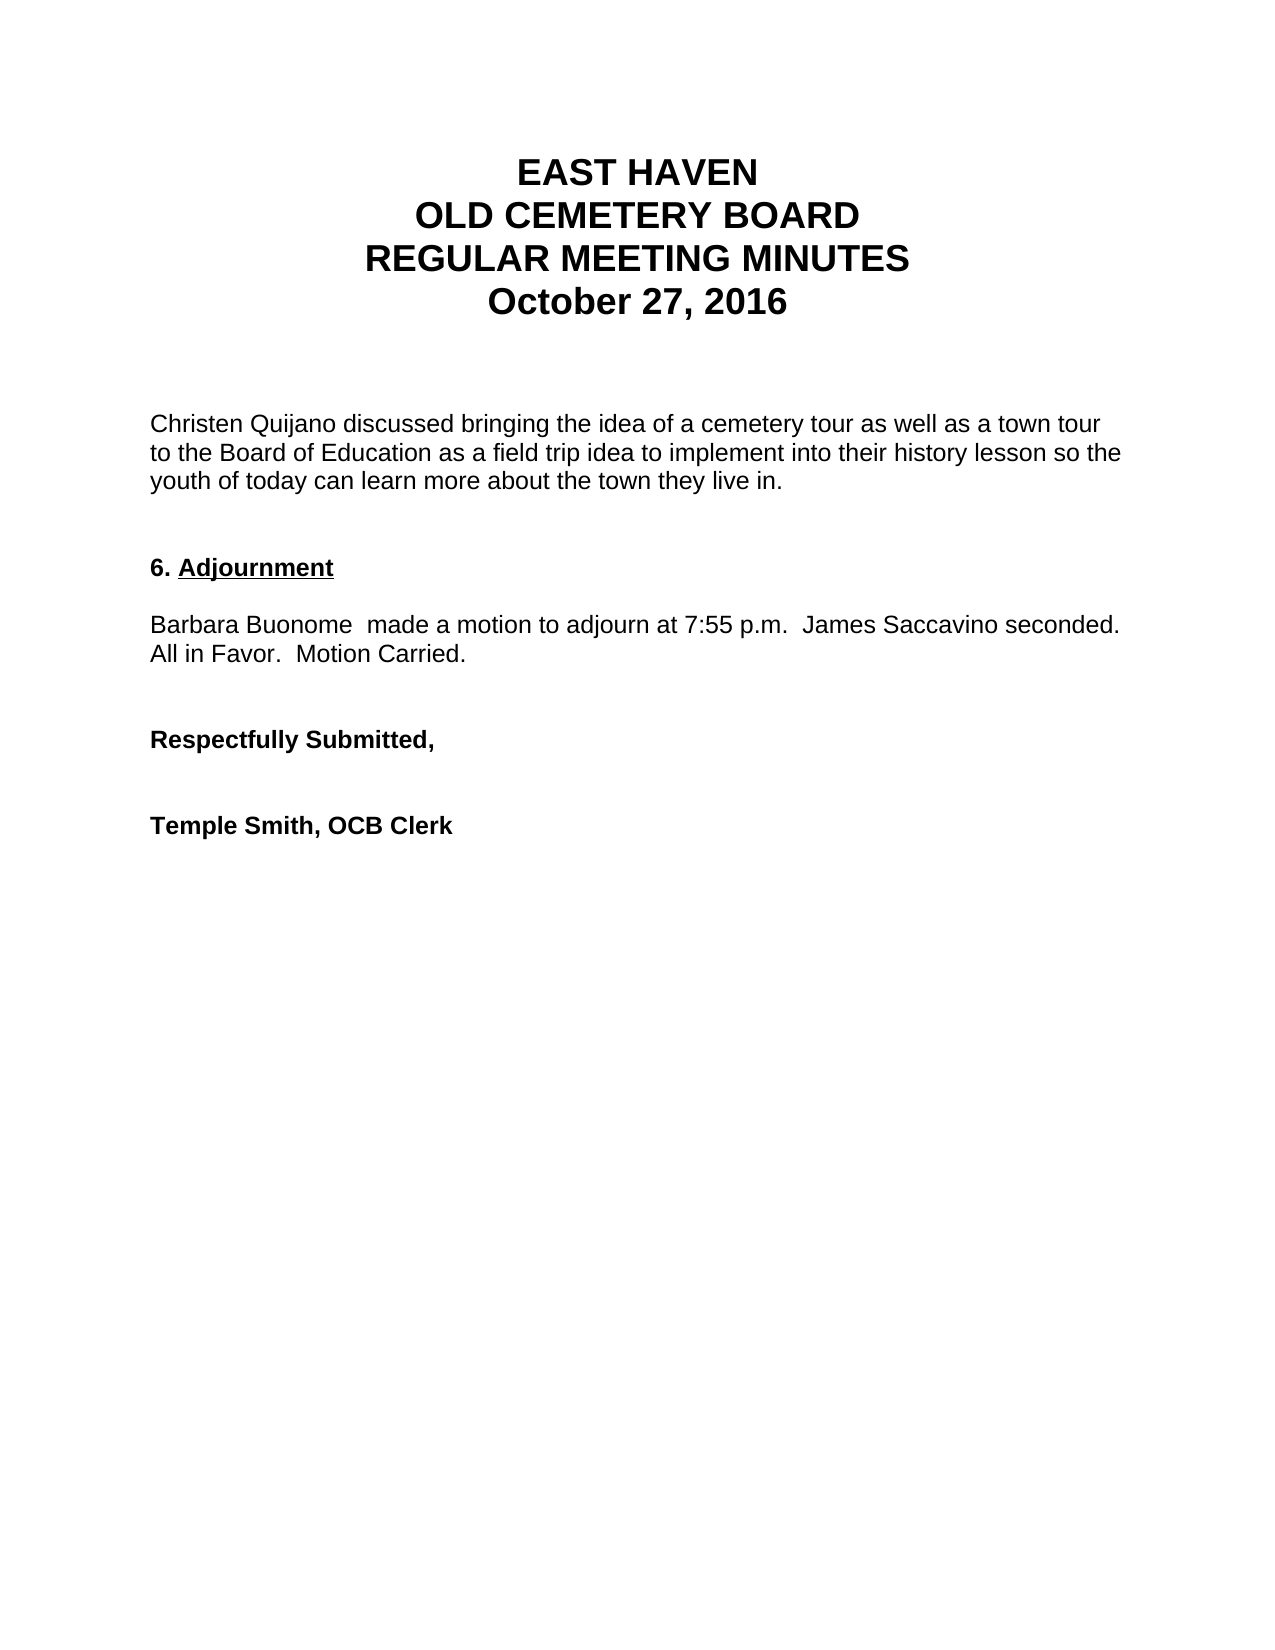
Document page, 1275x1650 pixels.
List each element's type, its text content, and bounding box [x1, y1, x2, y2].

text Temple Smith, OCB Clerk [150, 811, 1125, 840]
text Respectfully Submitted, [150, 725, 1125, 754]
text 6. Adjournment [150, 552, 1125, 581]
text OLD CEMETERY BOARD [150, 193, 1125, 236]
text October 27, 2016 [150, 279, 1125, 322]
text EAST HAVEN [150, 150, 1125, 193]
text REGULAR MEETING MINUTES [150, 236, 1125, 279]
text Christen Quijano discussed bringing the idea of a cemetery tour as well as a town tour to the Board of Education as a field trip idea to implement into their history lesson so the youth of today can learn more about the town they live in. [150, 409, 1125, 495]
text Barbara Buonome made a motion to adjourn at 7:55 p.m. James Saccavino seconded. All in Favor. Motion Carried. [150, 610, 1125, 667]
